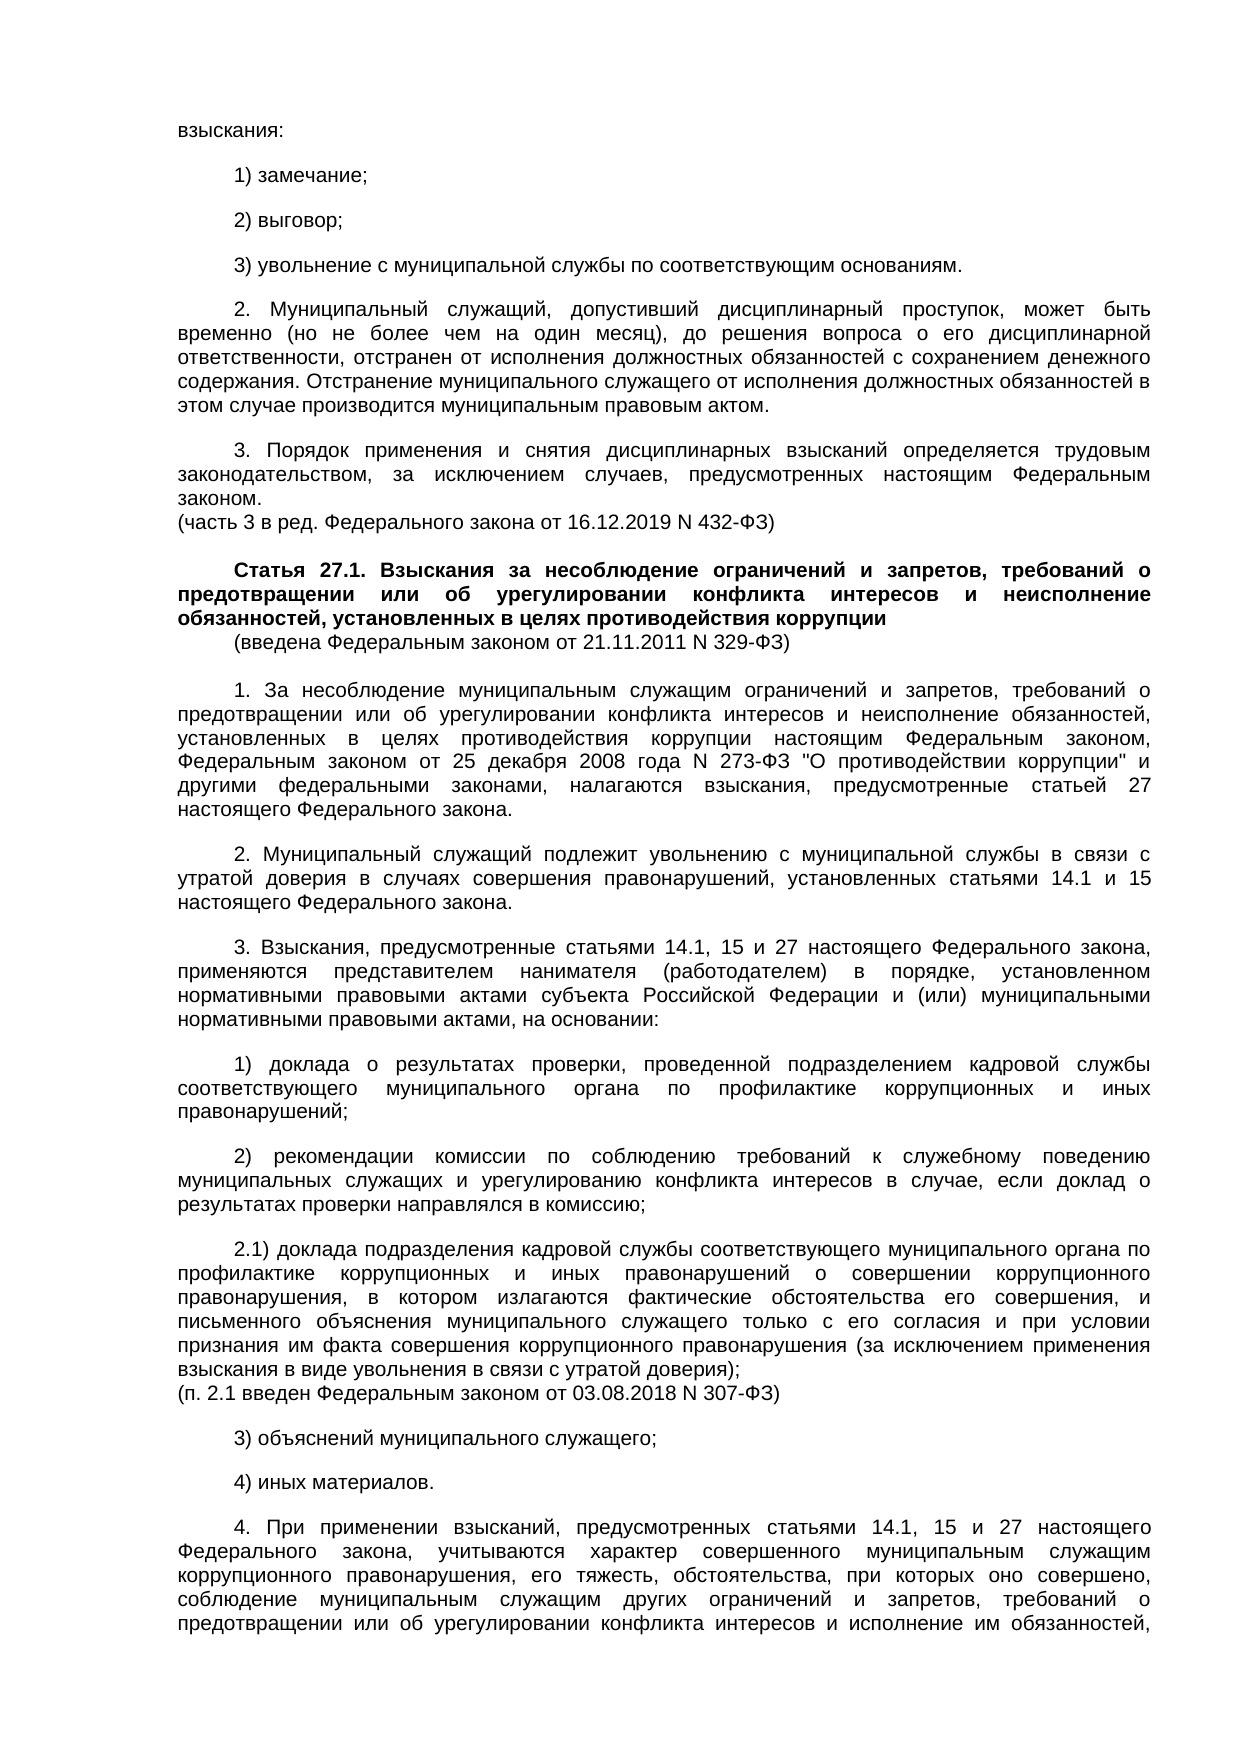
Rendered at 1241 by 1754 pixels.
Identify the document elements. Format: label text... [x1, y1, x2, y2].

text (п. 2.1 введен Федеральным законом от 03.08.2018 N 307-ФЗ) [177, 1381, 1152, 1404]
text 3) объяснений муниципального служащего; [177, 1425, 1152, 1449]
text 3) увольнение с муниципальной службы по соответствующим основаниям. [177, 252, 1152, 276]
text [177, 118, 1152, 142]
text 2.1) доклада подразделения кадровой службы соответствующего муниципального органа по профилактике коррупционных и иных правонарушений о совершении коррупционного правонарушения, в котором излагаются фактические обстоятельства его совершения, и письменного объяснения муниципального служащего только с его согласия и при условии признания им факта совершения коррупционного правонарушения (за исключением применения взыскания в виде увольнения в связи с утратой доверия); [177, 1237, 1152, 1381]
text 4) иных материалов. [177, 1470, 1152, 1494]
text (введена Федеральным законом от 21.11.2011 N 329-ФЗ) [177, 629, 1152, 653]
text 1. За несоблюдение муниципальным служащим ограничений и запретов, требований о предотвращении или об урегулировании конфликта интересов и неисполнение обязанностей, установленных в целях противодействия коррупции настоящим Федеральным законом, Федеральным законом от 25 декабря 2008 года N 273-ФЗ "О противодействии коррупции" и другими федеральными законами, налагаются взыскания, предусмотренные статьей 27 настоящего Федерального закона. [177, 677, 1152, 821]
text 1) замечание; [177, 163, 1152, 187]
text 2) выговор; [177, 208, 1152, 232]
text 3. Порядок применения и снятия дисциплинарных взысканий определяется трудовым законодательством, за исключением случаев, предусмотренных настоящим Федеральным законом. [177, 438, 1152, 510]
text 3. Взыскания, предусмотренные статьями 14.1, 15 и 27 настоящего Федерального закона, применяются представителем нанимателя (работодателем) в порядке, установленном нормативными правовыми актами субъекта Российской Федерации и (или) муниципальными нормативными правовыми актами, на основании: [177, 935, 1152, 1031]
text (часть 3 в ред. Федерального закона от 16.12.2019 N 432-ФЗ) [177, 510, 1152, 534]
text 2. Муниципальный служащий, допустивший дисциплинарный проступок, может быть временно (но не более чем на один месяц), до решения вопроса о его дисциплинарной ответственности, отстранен от исполнения должностных обязанностей с сохранением денежного содержания. Отстранение муниципального служащего от исполнения должностных обязанностей в этом случае производится муниципальным правовым актом. [177, 297, 1152, 417]
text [177, 1515, 1152, 1635]
text 2) рекомендации комиссии по соблюдению требований к служебному поведению муниципальных служащих и урегулированию конфликта интересов в случае, если доклад о результатах проверки направлялся в комиссию; [177, 1144, 1152, 1216]
text 2. Муниципальный служащий подлежит увольнению с муниципальной службы в связи с утратой доверия в случаях совершения правонарушений, установленных статьями 14.1 и 15 настоящего Федерального закона. [177, 842, 1152, 914]
text 1) доклада о результатах проверки, проведенной подразделением кадровой службы соответствующего муниципального органа по профилактике коррупционных и иных правонарушений; [177, 1051, 1152, 1123]
title Статья 27.1. Взыскания за несоблюдение ограничений и запретов, требований о предотвращении или об урегулировании конфликта интересов и неисполнение обязанностей, установленных в целях противодействия коррупции [177, 558, 1152, 629]
